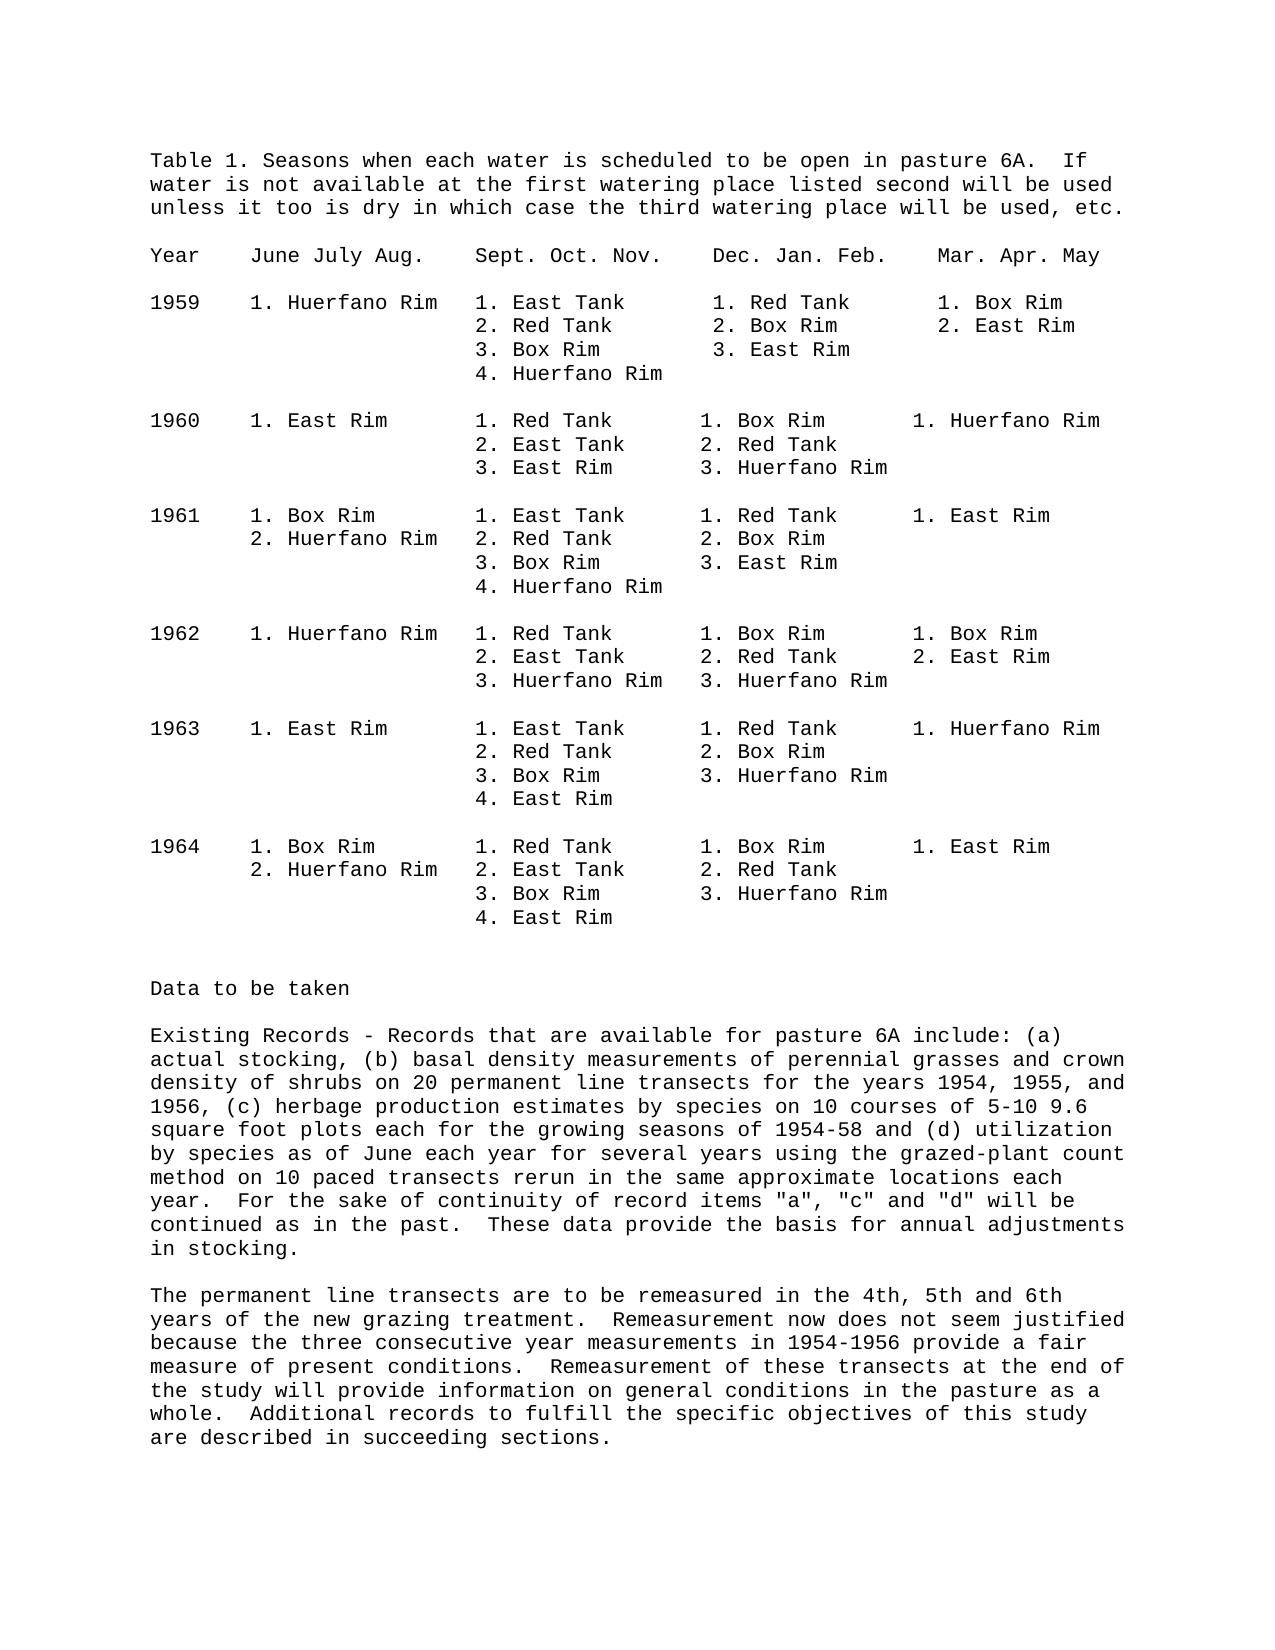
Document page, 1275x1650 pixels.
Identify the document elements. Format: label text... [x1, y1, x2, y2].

text 1959 1. Huerfano Rim 1. East Tank 1. Red Tank 1. Box Rim [150, 292, 1125, 316]
text 1962 1. Huerfano Rim 1. Red Tank 1. Box Rim 1. Box Rim [150, 623, 1125, 647]
text 2. East Tank 2. Red Tank 2. East Rim [150, 647, 1125, 670]
text The permanent line transects are to be remeasured in the 4th, 5th and 6th years of the new grazing treatment. Remeasurement now does not seem justified because the three consecutive year measurements in 1954-1956 provide a fair measure of present conditions. Remeasurement of these transects at the end of the study will provide information on general conditions in the pasture as a whole. Additional records to fulfill the specific objectives of this study are described in succeeding sections. [150, 1285, 1125, 1451]
text 2. Red Tank 2. Box Rim [150, 741, 1125, 765]
text 1960 1. East Rim 1. Red Tank 1. Box Rim 1. Huerfano Rim [150, 410, 1125, 434]
text 1963 1. East Rim 1. East Tank 1. Red Tank 1. Huerfano Rim [150, 717, 1125, 741]
text 1964 1. Box Rim 1. Red Tank 1. Box Rim 1. East Rim [150, 836, 1125, 859]
text 2. Huerfano Rim 2. East Tank 2. Red Tank [150, 859, 1125, 883]
text 4. Huerfano Rim [150, 363, 1125, 386]
text 2. Red Tank 2. Box Rim 2. East Rim [150, 316, 1125, 339]
text Year June July Aug. Sept. Oct. Nov. Dec. Jan. Feb. Mar. Apr. May [150, 244, 1125, 268]
text 3. Box Rim 3. East Rim [150, 552, 1125, 576]
text 2. Huerfano Rim 2. Red Tank 2. Box Rim [150, 528, 1125, 552]
text 3. Huerfano Rim 3. Huerfano Rim [150, 670, 1125, 694]
text 4. Huerfano Rim [150, 576, 1125, 599]
text 3. Box Rim 3. Huerfano Rim [150, 765, 1125, 788]
text Table 1. Seasons when each water is scheduled to be open in pasture 6A. If water is not available at the first watering place listed second will be used unless it too is dry in which case the third watering place will be used, etc. [150, 150, 1125, 221]
text 4. East Rim [150, 788, 1125, 812]
text 4. East Rim [150, 907, 1125, 930]
text Data to be taken [150, 978, 1125, 1001]
text 3. East Rim 3. Huerfano Rim [150, 457, 1125, 481]
text 3. Box Rim 3. East Rim [150, 339, 1125, 363]
text 3. Box Rim 3. Huerfano Rim [150, 883, 1125, 907]
text 2. East Tank 2. Red Tank [150, 434, 1125, 457]
text 1961 1. Box Rim 1. East Tank 1. Red Tank 1. East Rim [150, 505, 1125, 528]
text Existing Records - Records that are available for pasture 6A include: (a) actual stocking, (b) basal density measurements of perennial grasses and crown density of shrubs on 20 permanent line transects for the years 1954, 1955, and 1956, (c) herbage production estimates by species on 10 courses of 5-10 9.6 square foot plots each for the growing seasons of 1954-58 and (d) utilization by species as of June each year for several years using the grazed-plant count method on 10 paced transects rerun in the same approximate locations each year. For the sake of continuity of record items "a", "c" and "d" will be continued as in the past. These data provide the basis for annual adjustments in stocking. [150, 1025, 1125, 1261]
